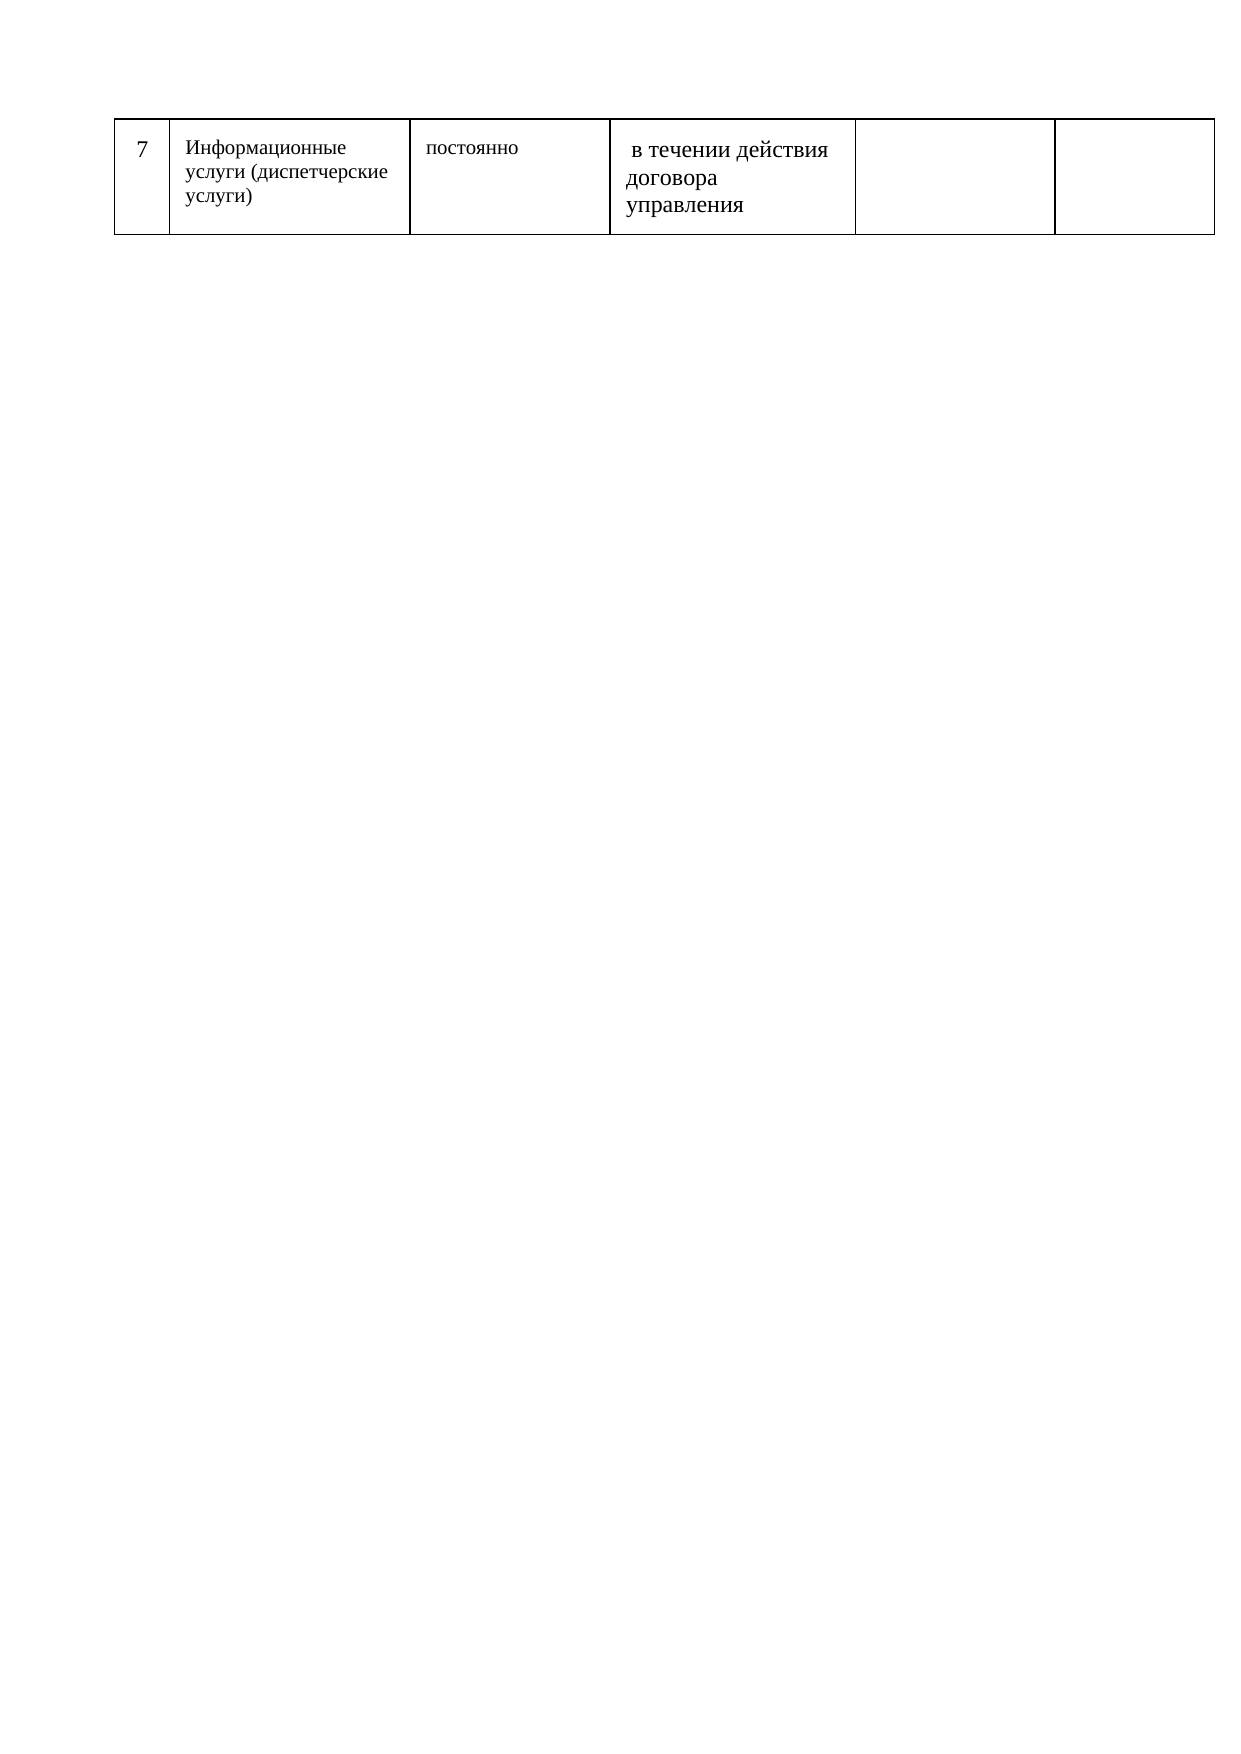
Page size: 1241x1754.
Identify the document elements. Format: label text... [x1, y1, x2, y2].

table_cell [856, 120, 1054, 234]
table_cell 7 [115, 120, 169, 234]
table_cell Информационные услуги (диспетчерские услуги) [170, 120, 409, 234]
table_cell [1056, 120, 1214, 234]
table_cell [611, 120, 855, 234]
table_cell постоянно [411, 120, 609, 234]
